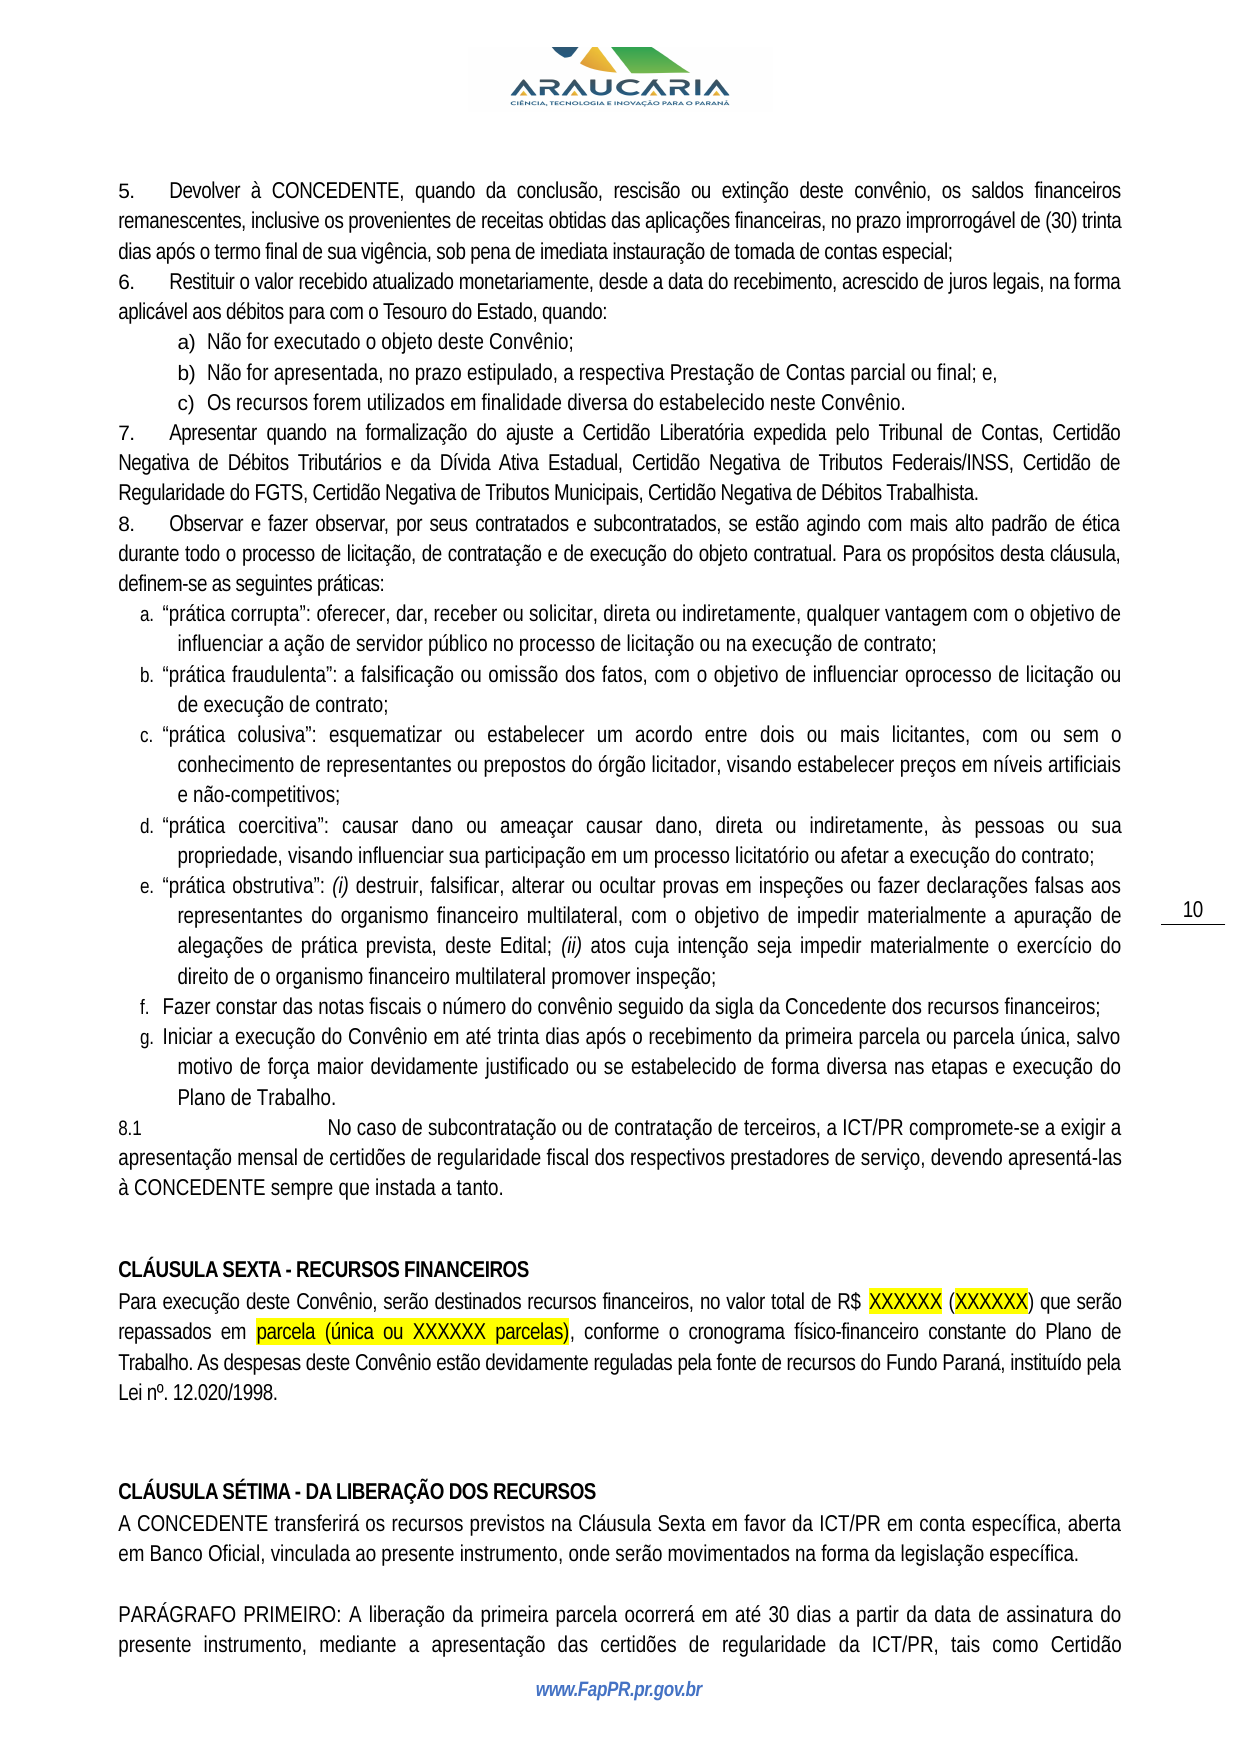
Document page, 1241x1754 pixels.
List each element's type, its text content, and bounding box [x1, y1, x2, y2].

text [118, 1601, 1122, 1657]
list Iniciar a execução do Convênio em até trinta dias após o recebimento da primeira parcela ou parcela única, salvo motivo de força maior devidamente justificado ou se estabelecido de forma diversa nas etapas e execução do Plano de Trabalho. [140, 1023, 1122, 1110]
list “prática obstrutiva”: (i) destruir, falsificar, alterar ou ocultar provas em inspeções ou fazer declarações falsas aos representantes do organismo financeiro multilateral, com o objetivo de impedir materialmente a apuração de alegações de prática prevista, deste Edital; (ii) atos cuja intenção seja impedir materialmente o exercício do direito de o organismo financeiro multilateral promover inspeção; [140, 872, 1122, 989]
list No caso de subcontratação ou de contratação de terceiros, a ICT/PR compromete-se a exigir a apresentação mensal de certidões de regularidade fiscal dos respectivos prestadores de serviço, devendo apresentá-las à CONCEDENTE sempre que instada a tanto. [118, 1114, 1122, 1200]
list Devolver à CONCEDENTE, quando da conclusão, rescisão ou extinção deste convênio, os saldos financeiros remanescentes, inclusive os provenientes de receitas obtidas das aplicações financeiras, no prazo improrrogável de (30) trinta dias após o termo final de sua vigência, sob pena de imediata instauração de tomada de contas especial; [118, 177, 1122, 264]
list “prática fraudulenta”: a falsificação ou omissão dos fatos, com o objetivo de influenciar oprocesso de licitação ou de execução de contrato; [140, 661, 1122, 717]
list “prática coercitiva”: causar dano ou ameaçar causar dano, direta ou indiretamente, às pessoas ou sua propriedade, visando influenciar sua participação em um processo licitatório ou afetar a execução do contrato; [140, 812, 1122, 868]
list Fazer constar das notas fiscais o número do convênio seguido da sigla da Concedente dos recursos financeiros; [140, 993, 1122, 1019]
text Para execução deste Convênio, serão destinados recursos financeiros, no valor total de R$ XXXXXX (XXXXXX) que serão repassados em parcela (única ou XXXXXX parcelas), conforme o cronograma físico-financeiro constante do Plano de Trabalho. As despesas deste Convênio estão devidamente reguladas pela fonte de recursos do Fundo Paraná, instituído pela Lei nº. 12.020/1998. [118, 1288, 1122, 1405]
list Observar e fazer observar, por seus contratados e subcontratados, se estão agindo com mais alto padrão de ética durante todo o processo de licitação, de contratação e de execução do objeto contratual. Para os propósitos desta cláusula, definem-se as seguintes práticas: [118, 509, 1122, 596]
subtitle CLÁUSULA SEXTA - RECURSOS FINANCEIROS [118, 1259, 1122, 1282]
list Os recursos forem utilizados em finalidade diversa do estabelecido neste Convênio. [177, 389, 1122, 415]
picture [467, 47, 773, 112]
text A CONCEDENTE transferirá os recursos previstos na Cláusula Sexta em favor da ICT/PR em conta específica, aberta em Banco Oficial, vinculada ao presente instrumento, onde serão movimentados na forma da legislação específica. [118, 1510, 1122, 1567]
list Apresentar quando na formalização do ajuste a Certidão Liberatória expedida pelo Tribunal de Contas, Certidão Negativa de Débitos Tributários e da Dívida Ativa Estadual, Certidão Negativa de Tributos Federais/INSS, Certidão de Regularidade do FGTS, Certidão Negativa de Tributos Municipais, Certidão Negativa de Débitos Trabalhista. [118, 419, 1122, 506]
list Não for executado o objeto deste Convênio; [177, 328, 1122, 354]
subtitle CLÁUSULA SÉTIMA - DA LIBERAÇÃO DOS RECURSOS [118, 1481, 1122, 1504]
list “prática colusiva”: esquematizar ou estabelecer um acordo entre dois ou mais licitantes, com ou sem o conhecimento de representantes ou prepostos do órgão licitador, visando estabelecer preços em níveis artificiais e não-competitivos; [140, 721, 1122, 808]
list Restituir o valor recebido atualizado monetariamente, desde a data do recebimento, acrescido de juros legais, na forma aplicável aos débitos para com o Tesouro do Estado, quando: [118, 268, 1122, 324]
list Não for apresentada, no prazo estipulado, a respectiva Prestação de Contas parcial ou final; e, [177, 358, 1122, 385]
list “prática corrupta”: oferecer, dar, receber ou solicitar, direta ou indiretamente, qualquer vantagem com o objetivo de influenciar a ação de servidor público no processo de licitação ou na execução de contrato; [140, 600, 1122, 657]
